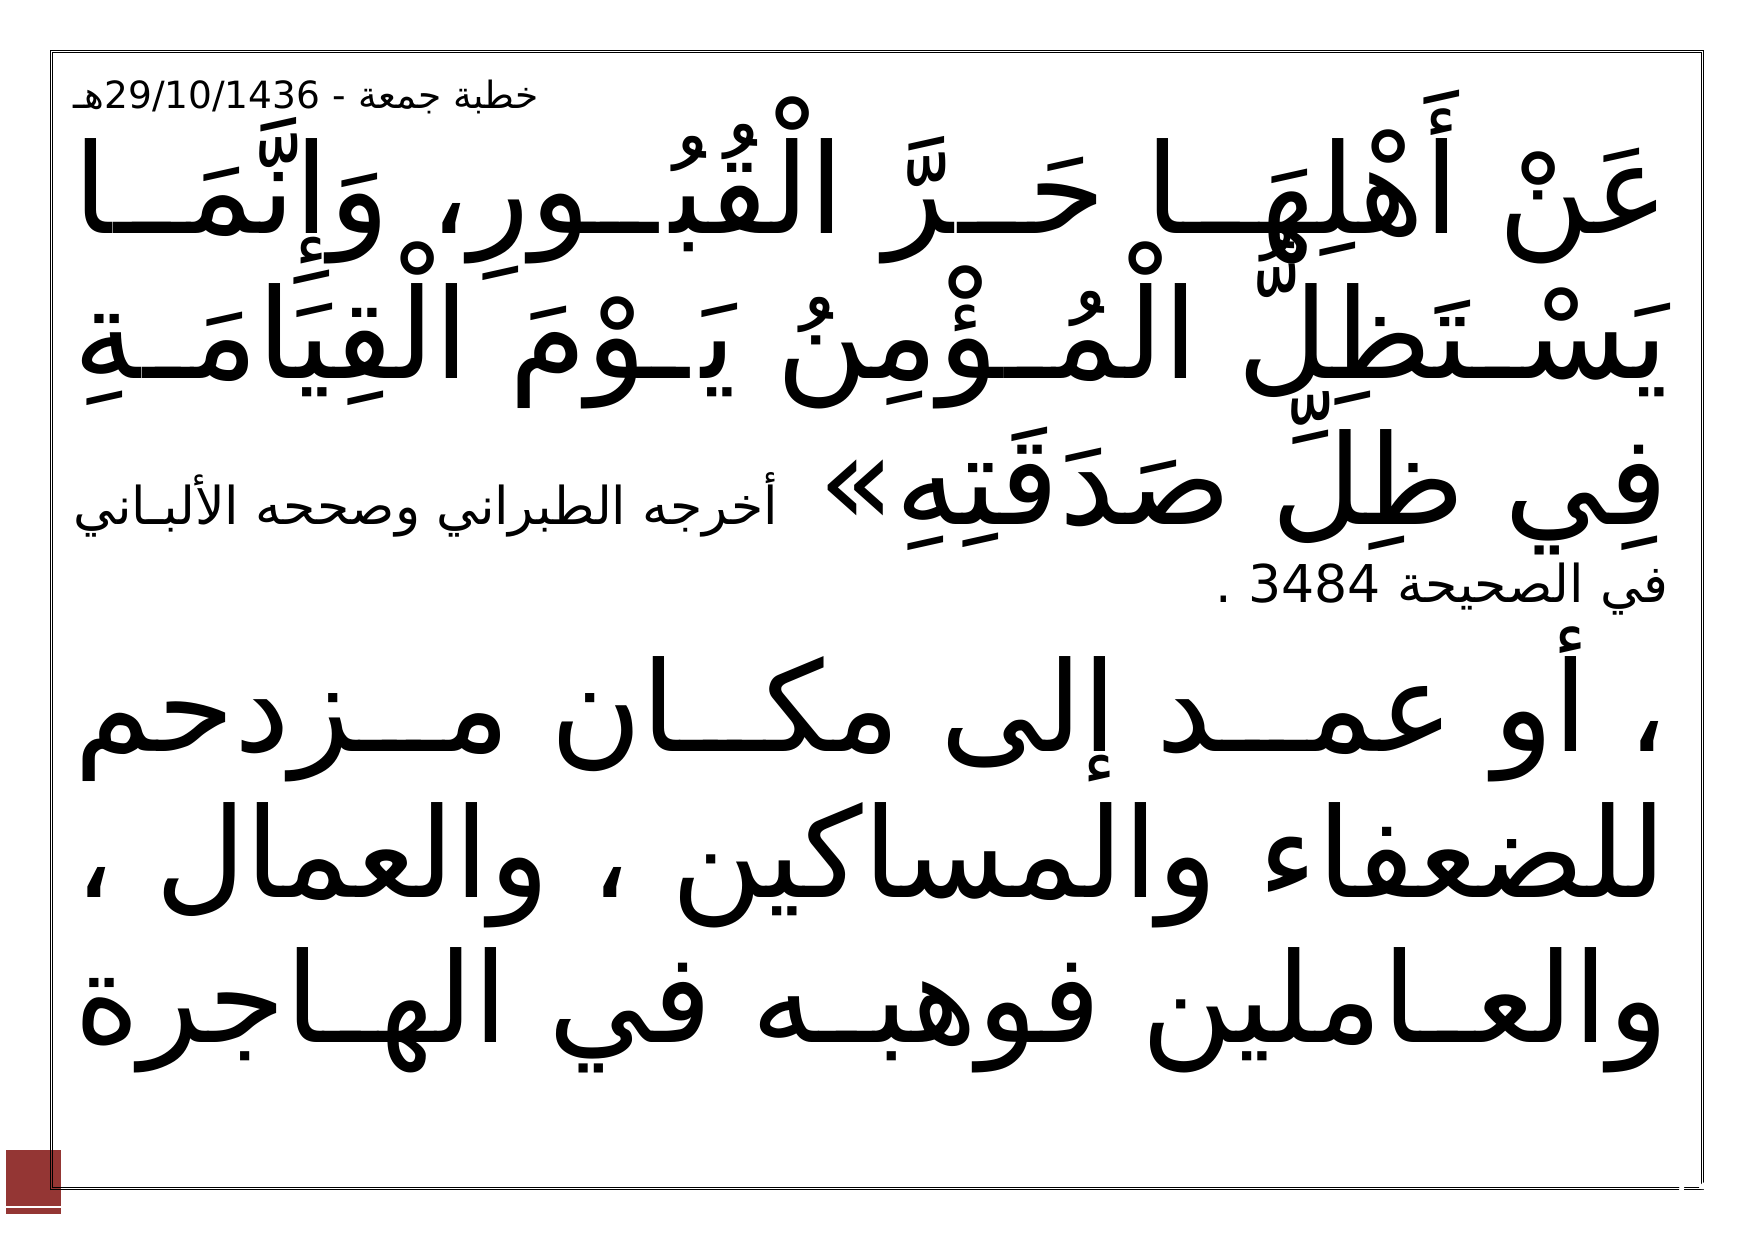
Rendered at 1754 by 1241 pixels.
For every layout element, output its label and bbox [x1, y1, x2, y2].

text [74, 635, 1669, 1072]
text [74, 117, 1669, 614]
